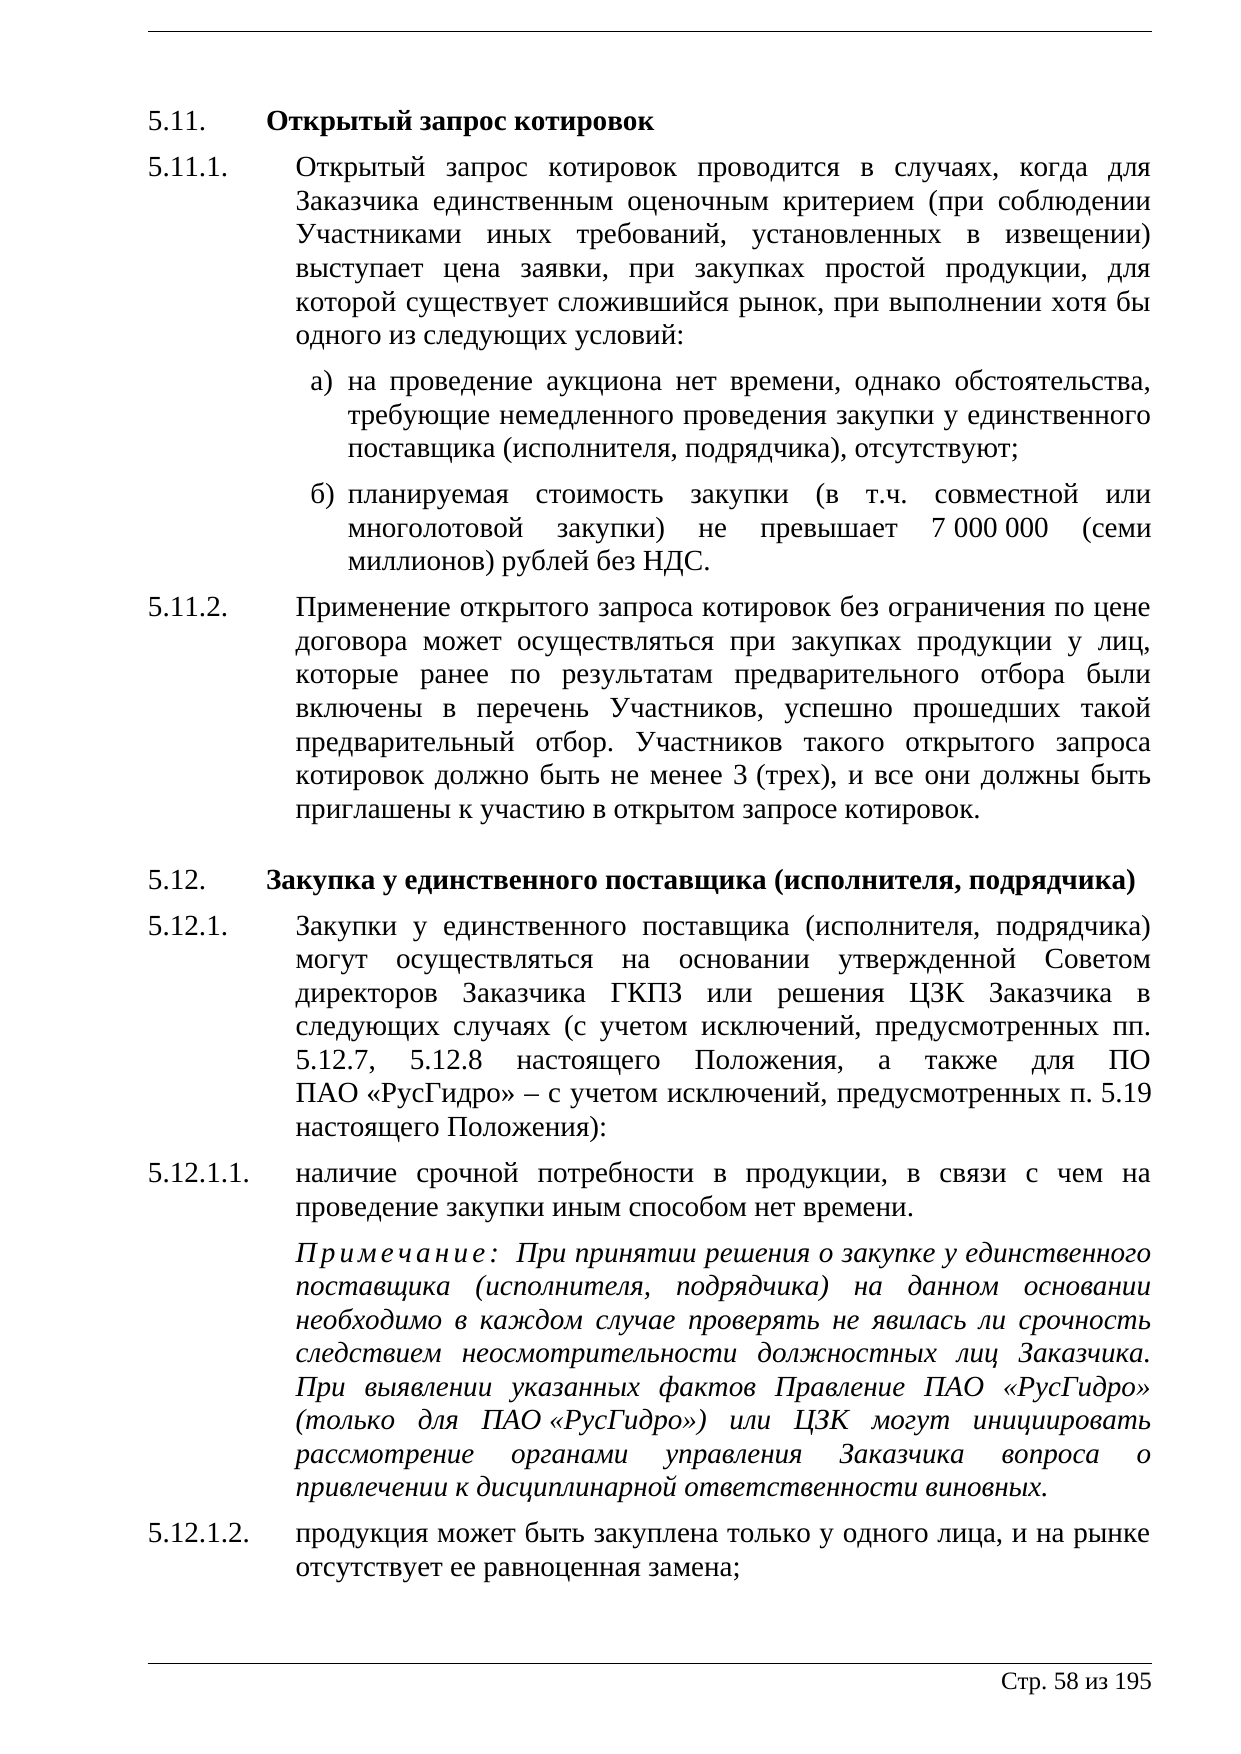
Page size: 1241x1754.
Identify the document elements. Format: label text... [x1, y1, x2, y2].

list Закупки у единственного поставщика (исполнителя, подрядчика) могут осуществляться на основании утвержденной Советом директоров Заказчика ГКПЗ или решения ЦЗК Заказчика в следующих случаях (с учетом исключений, предусмотренных пп. 5.12.7, 5.12.8 настоящего Положения, а также для ПО ПАО «РусГидро» – с учетом исключений, предусмотренных п. 5.19 настоящего Положения): [148, 908, 1152, 1143]
list планируемая стоимость закупки (в т.ч. совместной или многолотовой закупки) не превышает 7 000 000 (семи миллионов) рублей без НДС. [310, 476, 1152, 577]
list Открытый запрос котировок проводится в случаях, когда для Заказчика единственным оценочным критерием (при соблюдении Участниками иных требований, установленных в извещении) выступает цена заявки, при закупках простой продукции, для которой существует сложившийся рынок, при выполнении хотя бы одного из следующих условий: [148, 149, 1152, 351]
text продукция может быть закуплена только у одного лица, и на рынке отсутствует ее равноценная замена; [148, 1516, 1152, 1583]
list на проведение аукциона нет времени, однако обстоятельства, требующие немедленного проведения закупки у единственного поставщика (исполнителя, подрядчика), отсутствуют; [310, 363, 1152, 464]
list Открытый запрос котировок [148, 103, 1152, 137]
list Применение открытого запроса котировок без ограничения по цене договора может осуществляться при закупках продукции у лиц, которые ранее по результатам предварительного отбора были включены в перечень Участников, успешно прошедших такой предварительный отбор. Участников такого открытого запроса котировок должно быть не менее 3 (трех), и все они должны быть приглашены к участию в открытом запросе котировок. [148, 589, 1152, 824]
text Примечание: При принятии решения о закупке у единственного поставщика (исполнителя, подрядчика) на данном основании необходимо в каждом случае проверять не явилась ли срочность следствием неосмотрительности должностных лиц Заказчика. При выявлении указанных фактов Правление ПАО «РусГидро» (только для ПАО «РусГидро») или ЦЗК могут инициировать рассмотрение органами управления Заказчика вопроса о привлечении к дисциплинарной ответственности виновных. [295, 1235, 1152, 1503]
list Закупка у единственного поставщика (исполнителя, подрядчика) [148, 862, 1152, 895]
text наличие срочной потребности в продукции, в связи с чем на проведение закупки иным способом нет времени. [148, 1155, 1152, 1222]
